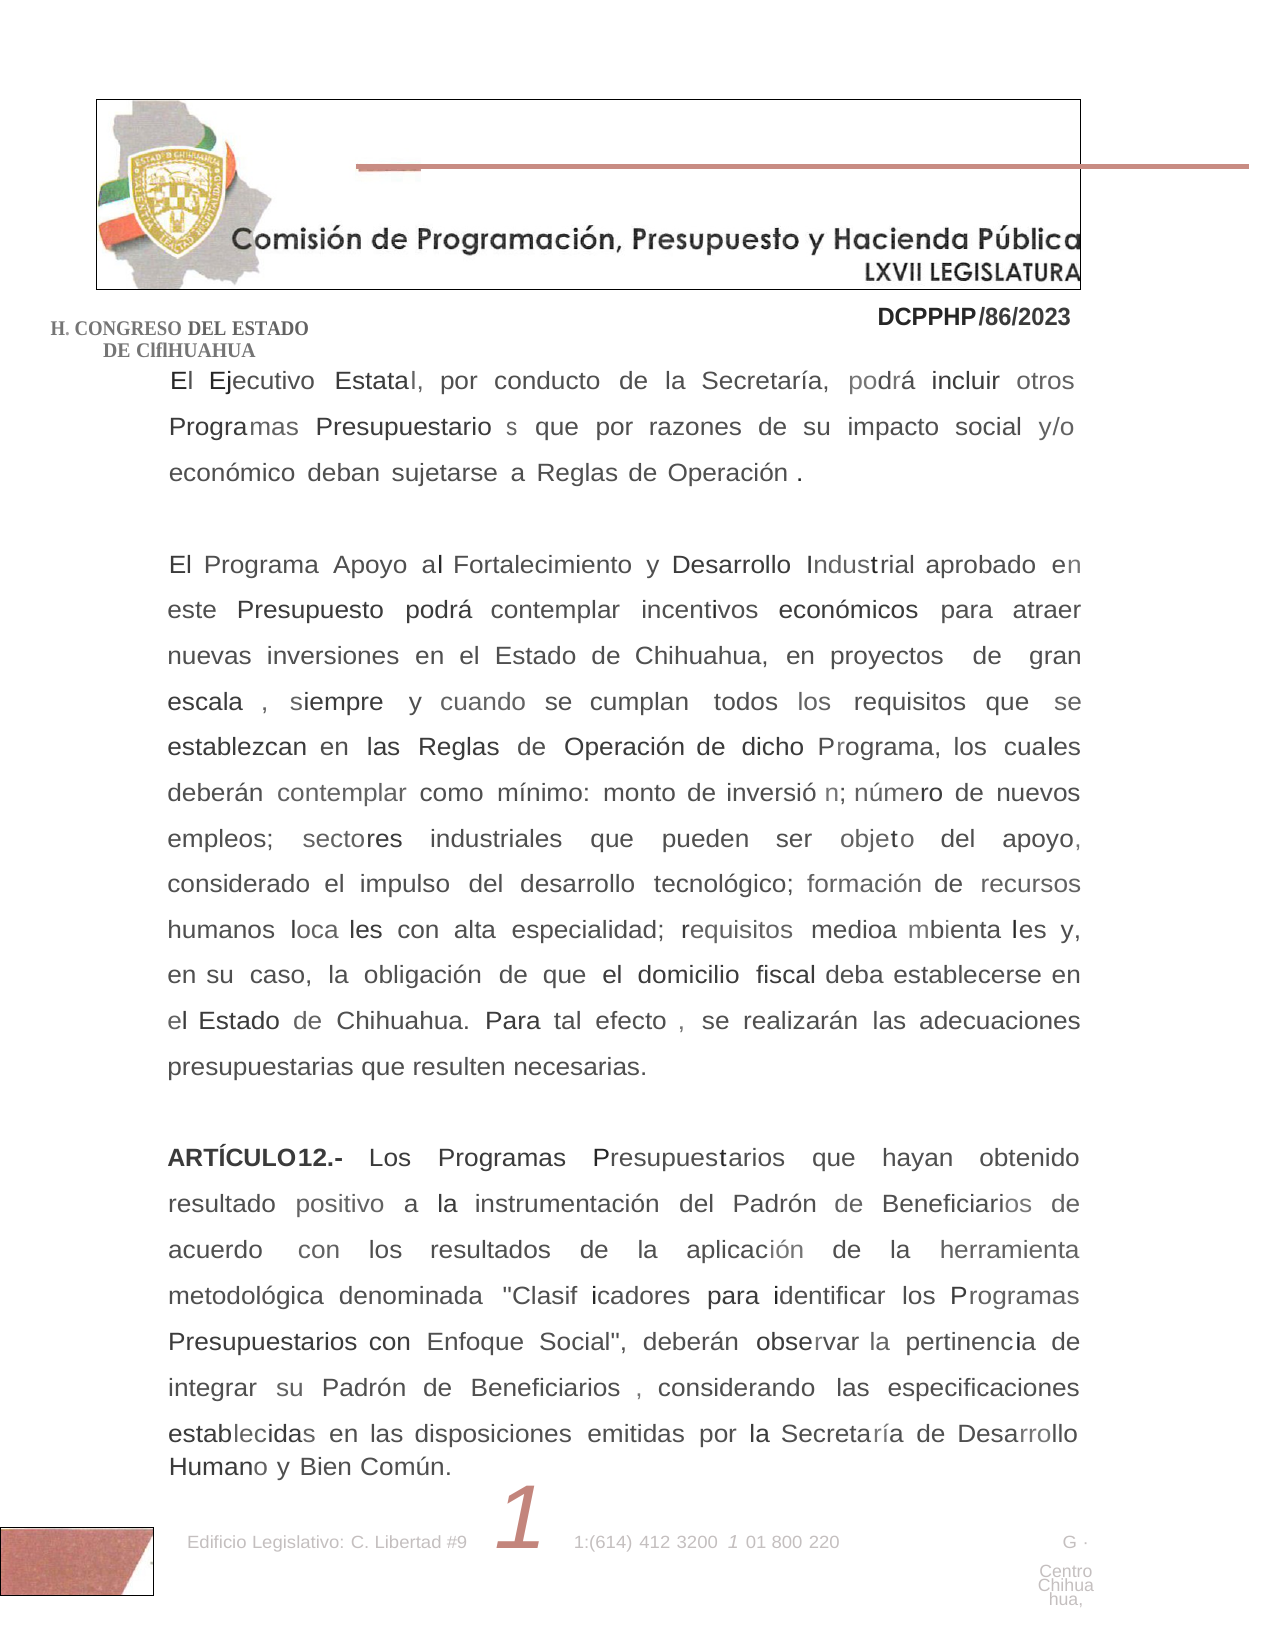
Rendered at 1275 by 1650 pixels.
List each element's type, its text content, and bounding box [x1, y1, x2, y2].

text El Ejecutivo Estatal, por conducto de la Secretaría, podrá incluir otros Programas Presupuestario s que por razones de su impacto social y/o económico deban sujetarse a Reglas de Operación . [168, 366, 1075, 487]
subtitle DCPPHP/86/2023 [877, 302, 1096, 331]
picture [97, 100, 1080, 289]
text El Programa Apoyo al Fortalecimiento y Desarrollo Industrial aprobado en este Presupuesto podrá contemplar incentivos económicos para atraer nuevas inversiones en el Estado de Chihuahua, en proyectos de gran escala , siempre y cuando se cumplan todos los requisitos que se establezcan en las Reglas de Operación de dicho Programa, los cuales deberán contemplar como mínimo: monto de inversió n; número de nuevos empleos; sectores industriales que pueden ser objeto del apoyo, considerado el impulso del desarrollo tecnológico; formación de recursos humanos loca les con alta especialidad; requisitos medioa mbienta les y, en su caso, la obligación de que el domicilio fiscal deba establecerse en el Estado de Chihuahua. Para tal efecto , se realizarán las adecuaciones presupuestarias que resulten necesarias. [167, 550, 1081, 1081]
text H. CONGRESO DEL ESTADO [49, 316, 310, 340]
text DE ClflHUAHUA [48, 340, 310, 362]
text Humano y Bien Común. [283, 1465, 453, 1478]
picture [1, 1528, 153, 1595]
text Edificio Legislativo: C. Libertad #9 1 1:(614) 412 3200 1 01 800 220 G · [177, 1478, 849, 1566]
text Humano y Bien Común. [168, 1465, 281, 1478]
text ARTÍCULO 12.- Los Programas Presupuestarios que hayan obtenido resultado positivo a la instrumentación del Padrón de Beneficiarios de acuerdo con los resultados de la aplicación de la herramienta metodológica denominada "Clasif icadores para identificar los Programas Presupuestarios con Enfoque Social", deberán observar la pertinencia de integrar su Padrón de Beneficiarios , considerando las especificaciones establecidas en las disposiciones emitidas por la Secretaría de Desarrollo [167, 1143, 1080, 1448]
